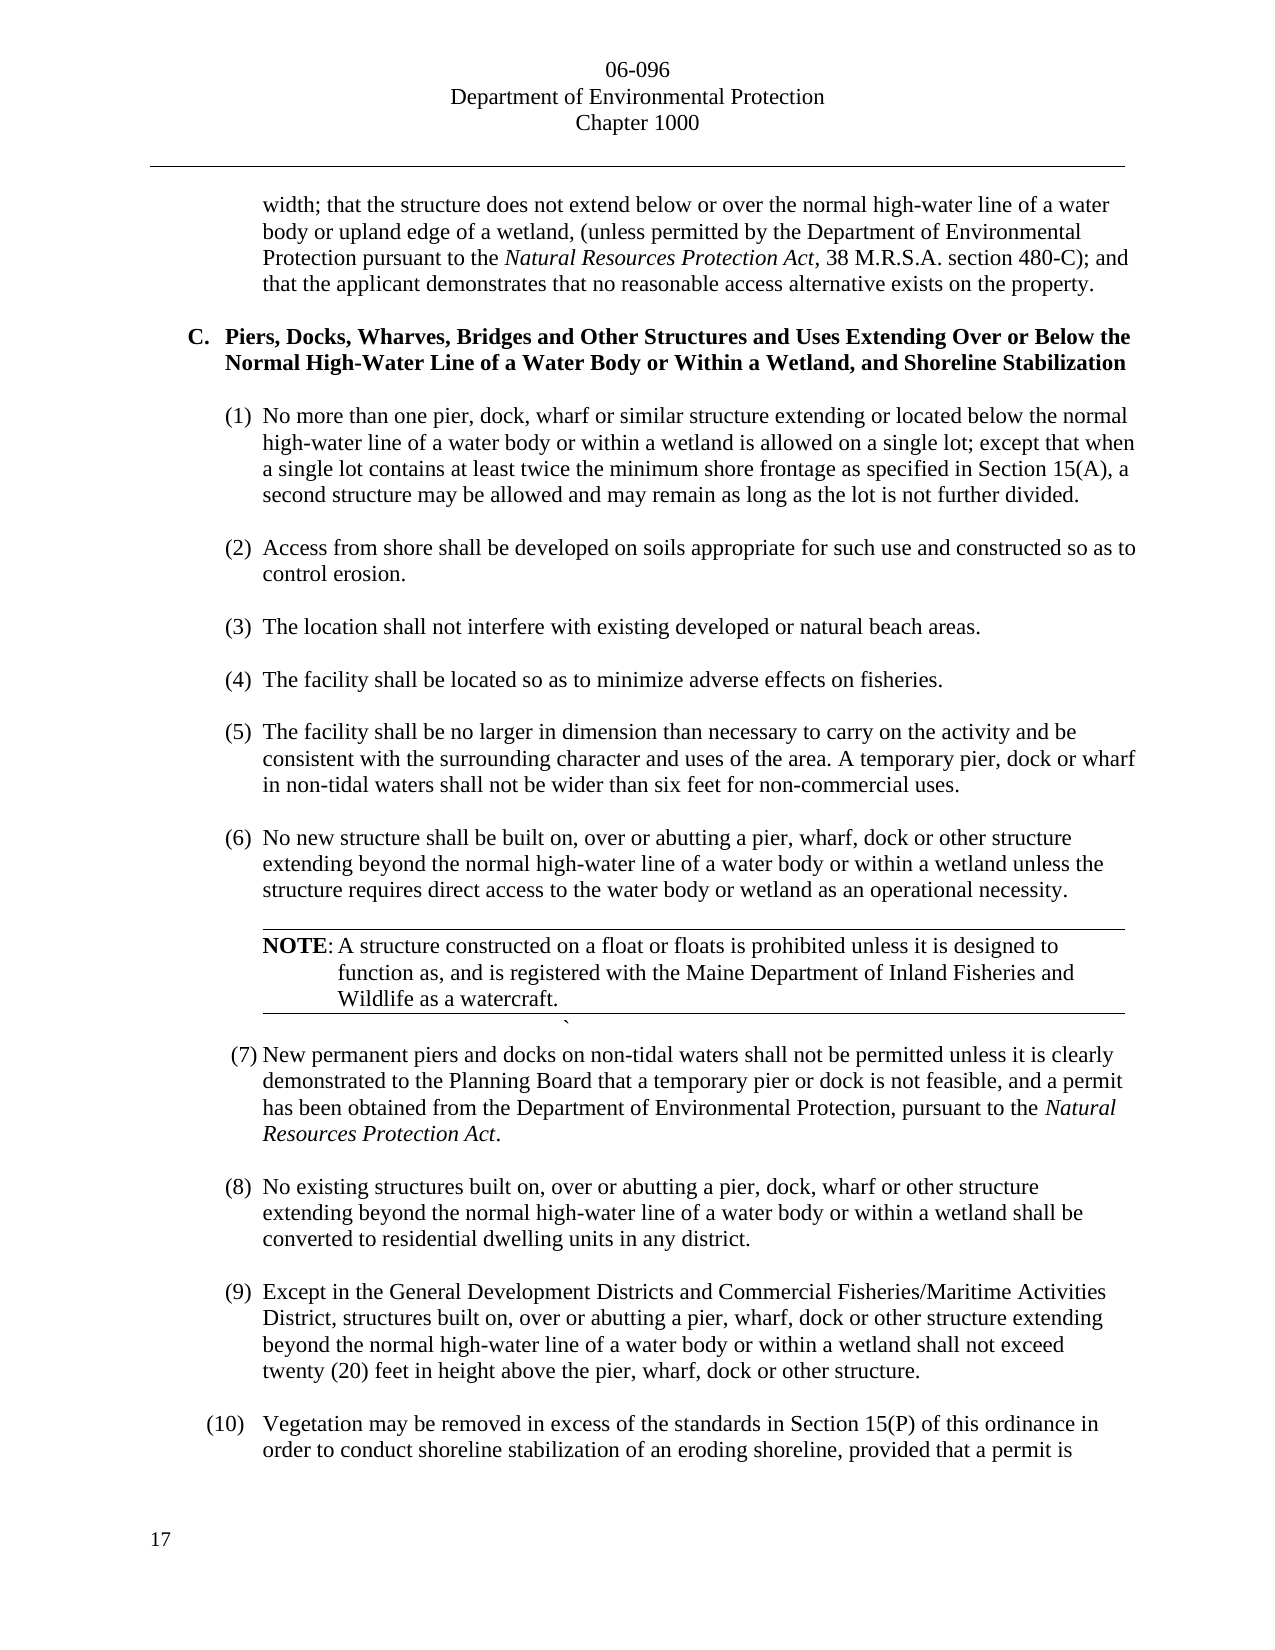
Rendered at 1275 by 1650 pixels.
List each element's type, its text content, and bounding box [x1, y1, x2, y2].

text (4) The facility shall be located so as to minimize adverse effects on fisheries. [225, 666, 1144, 692]
text (2) Access from shore shall be developed on soils appropriate for such use and constructed so as to control erosion. [225, 534, 1144, 587]
text (5) The facility shall be no larger in dimension than necessary to carry on the activity and be consistent with the surrounding character and uses of the area. A temporary pier, dock or wharf in non-tidal waters shall not be wider than six feet for non-commercial uses. [225, 718, 1144, 797]
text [206, 1410, 1125, 1463]
text (8) No existing structures built on, over or abutting a pier, dock, wharf or other structure extending beyond the normal high-water line of a water body or within a wetland shall be converted to residential dwelling units in any district. [225, 1173, 1125, 1252]
text (9) Except in the General Development Districts and Commercial Fisheries/Maritime Activities District, structures built on, over or abutting a pier, wharf, dock or other structure extending beyond the normal high-water line of a water body or within a wetland shall not exceed twenty (20) feet in height above the pier, wharf, dock or other structure. [225, 1278, 1125, 1383]
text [225, 191, 1144, 297]
text (6) No new structure shall be built on, over or abutting a pier, wharf, dock or other structure extending beyond the normal high-water line of a water body or within a wetland unless the structure requires direct access to the water body or wetland as an operational necessity. [225, 824, 1125, 903]
text (1) No more than one pier, dock, wharf or similar structure extending or located below the normal high-water line of a water body or within a wetland is allowed on a single lot; except that when a single lot contains at least twice the minimum shore frontage as specified in Section 15(A), a second structure may be allowed and may remain as long as the lot is not further divided. [225, 402, 1144, 508]
text (7) New permanent piers and docks on non-tidal waters shall not be permitted unless it is clearly demonstrated to the Planning Board that a temporary pier or dock is not feasible, and a permit has been obtained from the Department of Environmental Protection, pursuant to the Natural Resources Protection Act. [225, 1041, 1125, 1146]
list Piers, Docks, Wharves, Bridges and Other Structures and Uses Extending Over or Below the Normal High-Water Line of a Water Body or Within a Wetland, and Shoreline Stabilization [187, 323, 1144, 376]
text (3) The location shall not interfere with existing developed or natural beach areas. [225, 613, 1144, 639]
text ` [225, 1014, 1125, 1041]
text NOTE: A structure constructed on a float or floats is prohibited unless it is designed to function as, and is registered with the Maine Department of Inland Fisheries and Wildlife as a watercraft. [262, 930, 1125, 1014]
